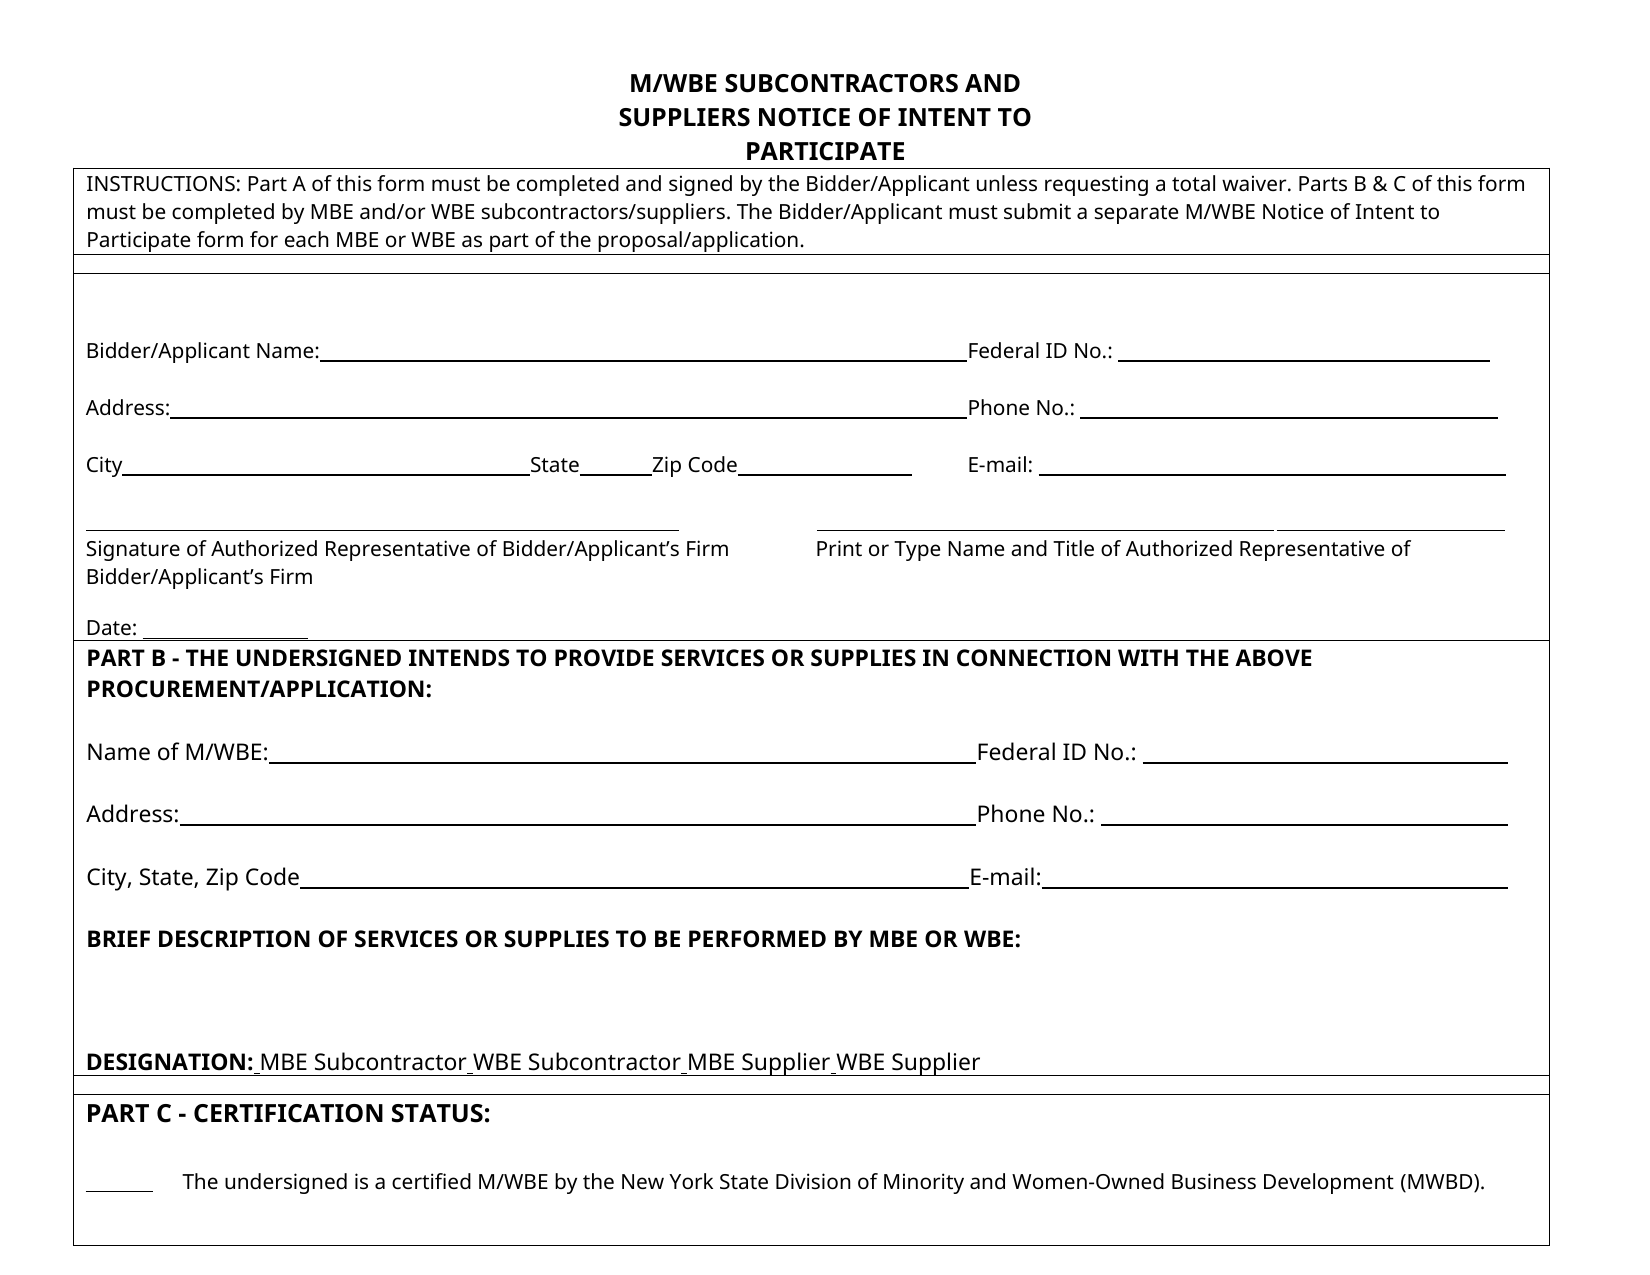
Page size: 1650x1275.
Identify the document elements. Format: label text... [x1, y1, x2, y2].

table_cell Bidder/Applicant Name: Federal ID No.: Address: Phone No.: City State Zip Code E-mail: Signature of Authorized Representative of Bidder/Applicant’s Firm Print or Type Name and Title of Authorized Representative of Bidder/Applicant’s Firm Date: [74, 274, 1549, 640]
table_cell [74, 255, 1549, 272]
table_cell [74, 1095, 1549, 1245]
table_header INSTRUCTIONS: Part A of this form must be completed and signed by the Bidder/Applicant unless requesting a total waiver. Parts B & C of this form must be completed by MBE and/or WBE subcontractors/suppliers. The Bidder/Applicant must submit a separate M/WBE Notice of Intent to Participate form for each MBE or WBE as part of the proposal/application. [74, 169, 1549, 254]
text M/WBE SUBCONTRACTORS AND SUPPLIERS NOTICE OF INTENT TO PARTICIPATE [594, 66, 1056, 168]
table_cell PART B - THE UNDERSIGNED INTENDS TO PROVIDE SERVICES OR SUPPLIES IN CONNECTION WITH THE ABOVE PROCUREMENT/APPLICATION: Name of M/WBE: Federal ID No.: Address: Phone No.: City, State, Zip Code E-mail: BRIEF DESCRIPTION OF SERVICES OR SUPPLIES TO BE PERFORMED BY MBE OR WBE: DESIGNATION: MBE Subcontractor WBE Subcontractor MBE Supplier WBE Supplier [74, 641, 1549, 1075]
table_cell [74, 1076, 1549, 1094]
